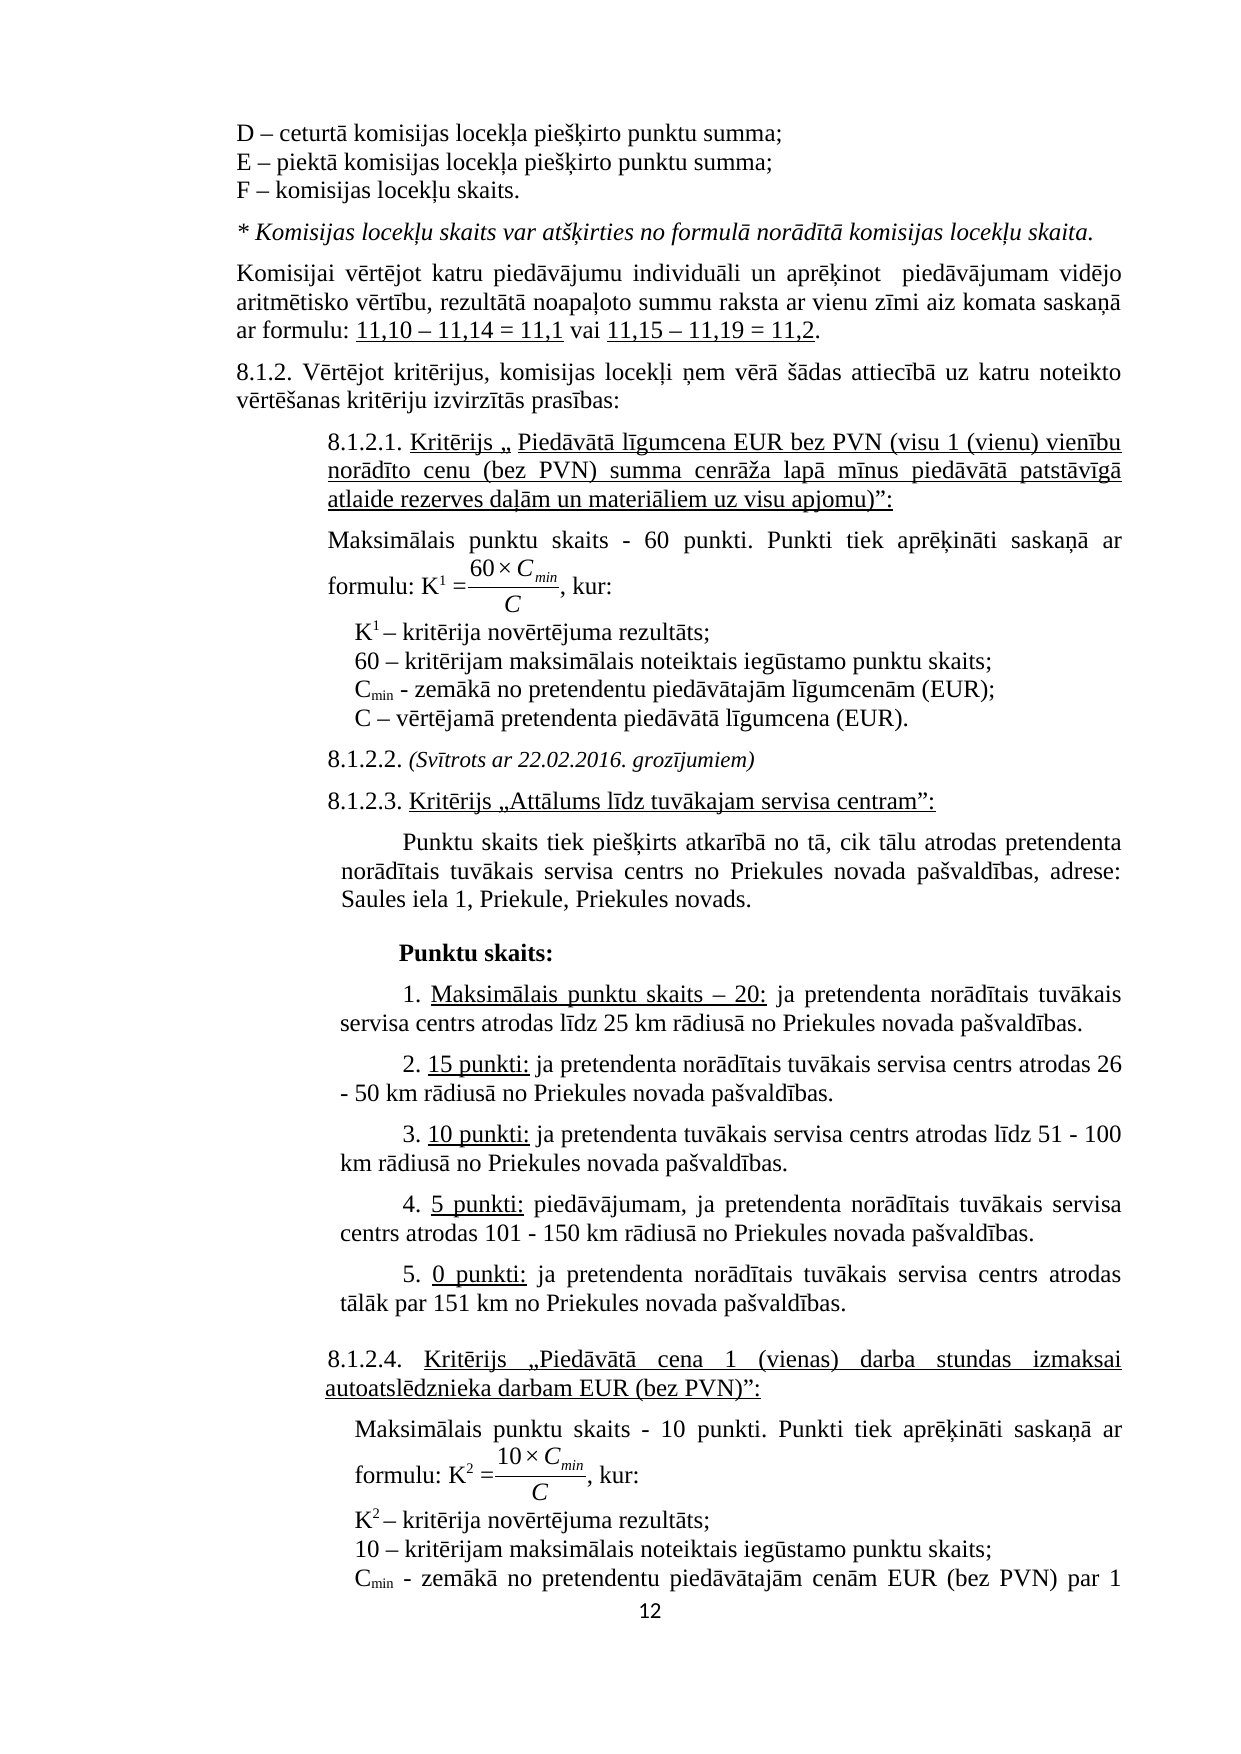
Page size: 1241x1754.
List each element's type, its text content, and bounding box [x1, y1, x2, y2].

list 8.1.2.4. Kritērijs „Piedāvātā cena 1 (vienas) darba stundas izmaksai autoatslēdznieka darbam EUR (bez PVN)”: [325, 1344, 1122, 1401]
text E – piektā komisijas locekļa piešķirto punktu summa; [236, 147, 1122, 176]
text 3. 10 punkti: ja pretendenta tuvākais servisa centrs atrodas līdz 51 - 100 km rādiusā no Priekules novada pašvaldības. [340, 1119, 1122, 1177]
text * Komisijas locekļu skaits var atšķirties no formulā norādītā komisijas locekļu skaita. [236, 217, 1122, 246]
text 8.1.2.2. (Svītrots ar 22.02.2016. grozījumiem) [327, 744, 1122, 773]
text 60 – kritērijam maksimālais noteiktais iegūstamo punktu skaits; [354, 646, 1122, 674]
text Maksimālais punktu skaits - 60 punkti. Punkti tiek aprēķināti saskaņā ar formulu: K1 =, kur: [327, 526, 1122, 617]
text 4. 5 punkti: piedāvājumam, ja pretendenta norādītais tuvākais servisa centrs atrodas 101 - 150 km rādiusā no Priekules novada pašvaldības. [340, 1189, 1122, 1247]
text K1 – kritērija novērtējuma rezultāts; [354, 617, 1122, 646]
text C – vērtējamā pretendenta piedāvātā līgumcena (EUR). [354, 703, 1122, 732]
list 8.1.2.1. Kritērijs „ Piedāvātā līgumcena EUR bez PVN (visu 1 (vienu) vienību norādīto cenu (bez PVN) summa cenrāža lapā mīnus piedāvātā patstāvīgā atlaide rezerves daļām un materiāliem uz visu apjomu)”: [327, 427, 1122, 481]
text Cmin - zemākā no pretendentu piedāvātajām līgumcenām (EUR); [354, 674, 1122, 703]
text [354, 1563, 1122, 1592]
text D – ceturtā komisijas locekļa piešķirto punktu summa; [236, 118, 1122, 147]
text 5. 0 punkti: ja pretendenta norādītais tuvākais servisa centrs atrodas tālāk par 151 km no Priekules novada pašvaldības. [340, 1259, 1122, 1317]
text Maksimālais punktu skaits - 10 punkti. Punkti tiek aprēķināti saskaņā ar formulu: K2 =, kur: [354, 1414, 1122, 1505]
text K2 – kritērija novērtējuma rezultāts; [354, 1505, 1122, 1534]
text 2. 15 punkti: ja pretendenta norādītais tuvākais servisa centrs atrodas 26 - 50 km rādiusā no Priekules novada pašvaldības. [340, 1049, 1122, 1107]
list Punktu skaits tiek piešķirts atkarībā no tā, cik tālu atrodas pretendenta norādītais tuvākais servisa centrs no Priekules novada pašvaldības, adrese: Saules iela 1, Priekule, Priekules novads. [341, 827, 1122, 913]
text Komisijai vērtējot katru piedāvājumu individuāli un aprēķinot piedāvājumam vidējo aritmētisko vērtību, rezultātā noapaļoto summu raksta ar vienu zīmi aiz komata saskaņā ar formulu: 11,10 – 11,14 = 11,1 vai 11,15 – 11,19 = 11,2. [236, 258, 1122, 344]
text F – komisijas locekļu skaits. [236, 176, 1122, 204]
text 8.1.2.3. Kritērijs „Attālums līdz tuvākajam servisa centram”: [252, 786, 1122, 814]
text 10 – kritērijam maksimālais noteiktais iegūstamo punktu skaits; [354, 1534, 1122, 1563]
text 1. Maksimālais punktu skaits – 20: ja pretendenta norādītais tuvākais servisa centrs atrodas līdz 25 km rādiusā no Priekules novada pašvaldības. [340, 979, 1122, 1037]
list 8.1.2.1. Kritērijs „ Piedāvātā līgumcena EUR bez PVN (visu 1 (vienu) vienību norādīto cenu (bez PVN) summa cenrāža lapā mīnus piedāvātā patstāvīgā atlaide rezerves daļām un materiāliem uz visu apjomu)”: [327, 482, 1122, 513]
text Punktu skaits: [339, 938, 1122, 967]
text 8.1.2. Vērtējot kritērijus, komisijas locekļi ņem vērā šādas attiecībā uz katru noteikto vērtēšanas kritēriju izvirzītās prasības: [236, 357, 1122, 414]
